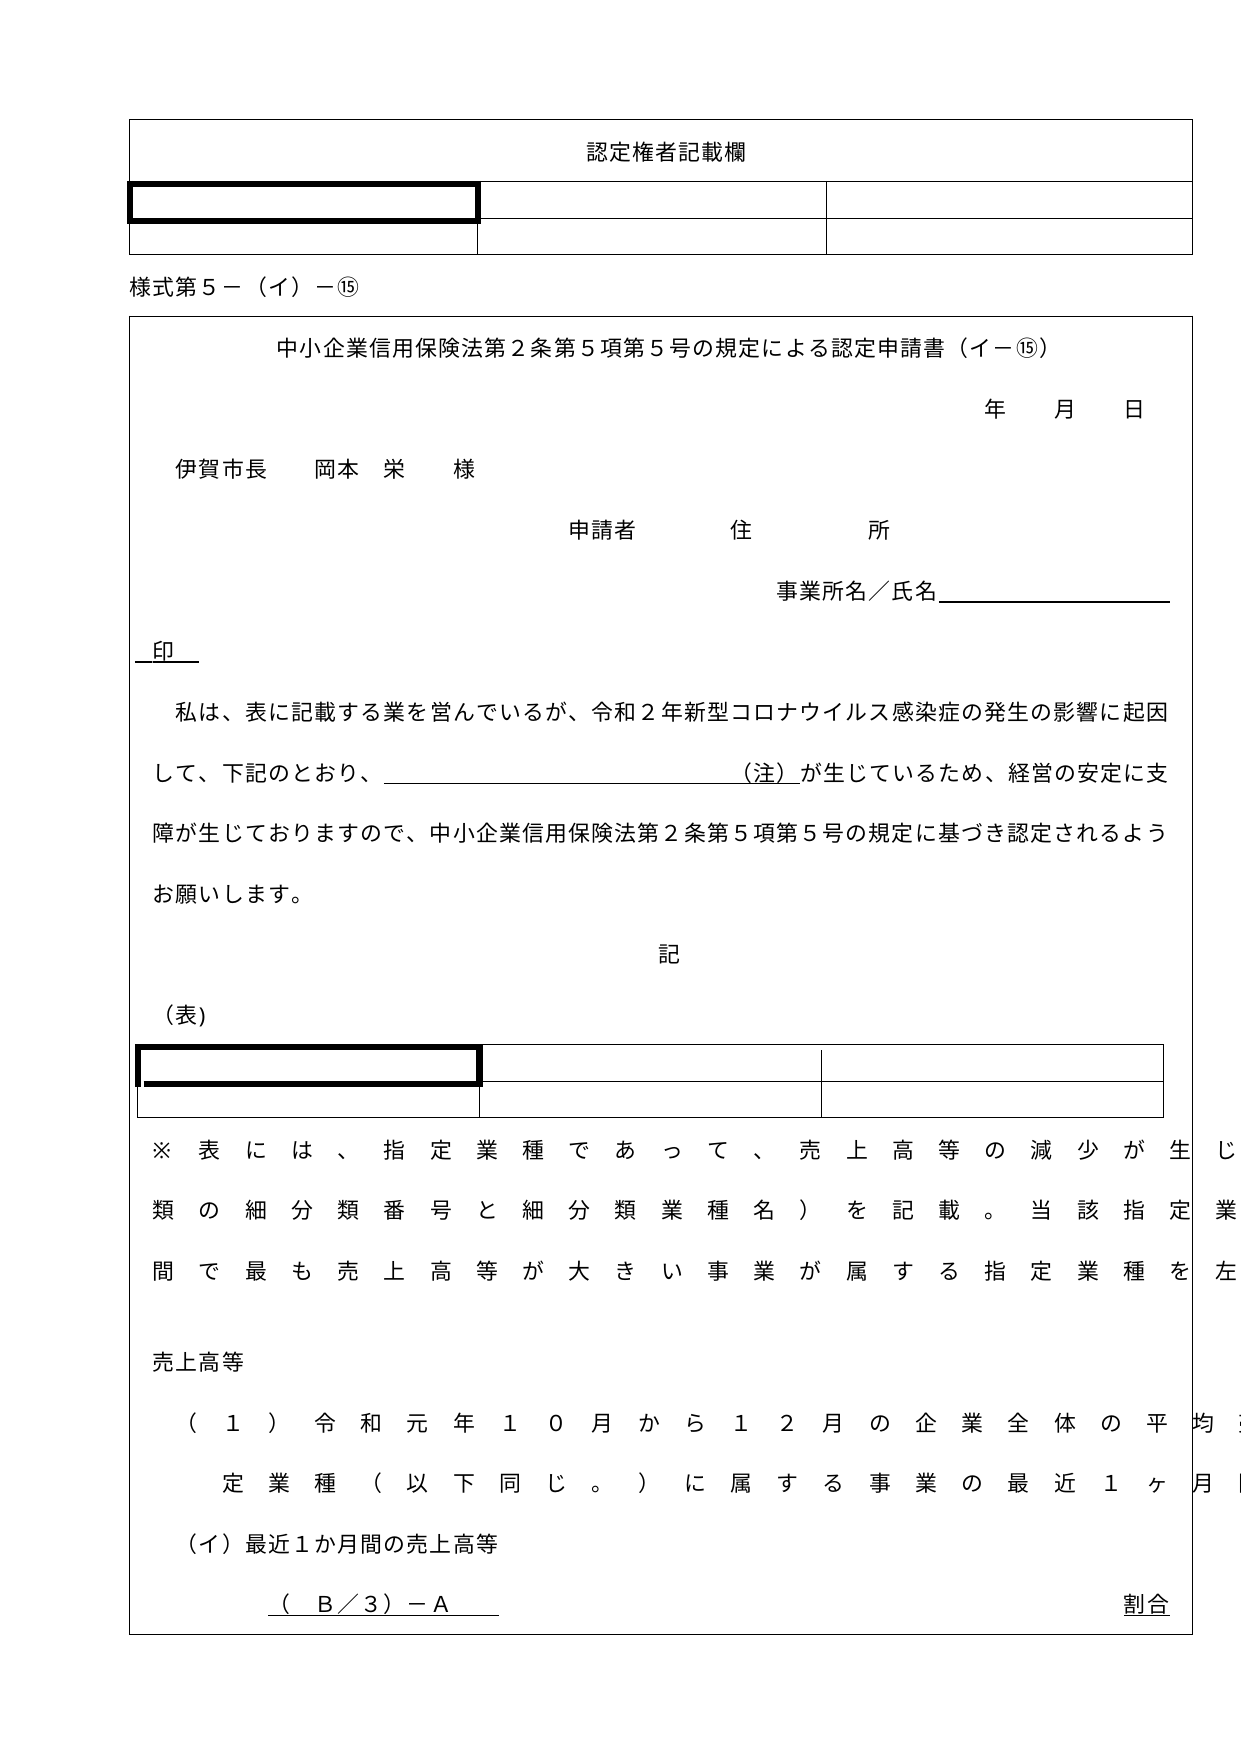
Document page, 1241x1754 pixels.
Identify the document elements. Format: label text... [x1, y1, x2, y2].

table_cell [478, 219, 826, 254]
table_header 認定権者記載欄 [130, 120, 1192, 181]
table_cell [133, 187, 475, 217]
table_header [130, 317, 1192, 1634]
table_cell [130, 224, 477, 254]
table_cell [827, 182, 1192, 217]
text 様式第５－（イ）－⑮ [129, 255, 1170, 316]
table_cell [481, 182, 826, 217]
table_cell [827, 219, 1192, 254]
